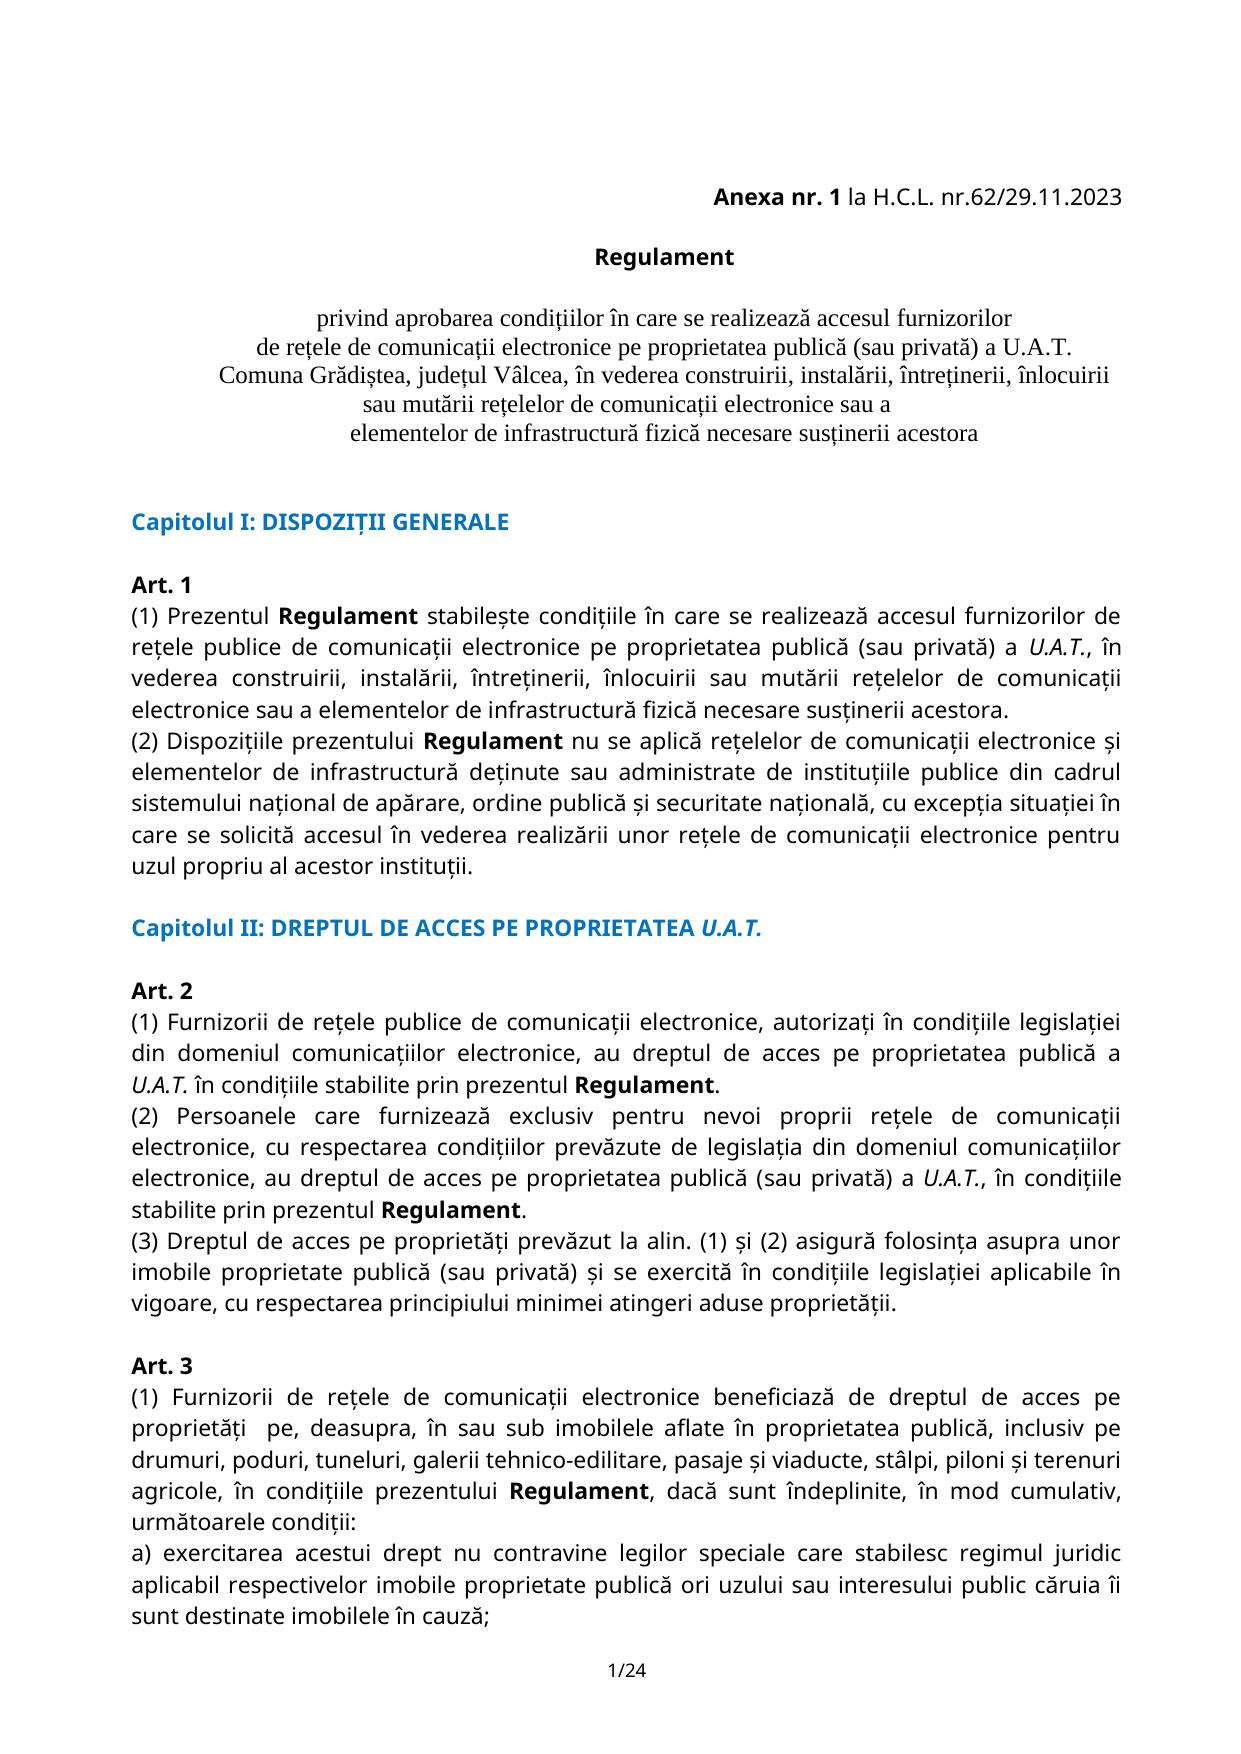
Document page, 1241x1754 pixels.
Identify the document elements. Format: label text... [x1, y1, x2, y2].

text (1) Furnizorii de rețele de comunicații electronice beneficiază de dreptul de acces pe proprietăți pe, deasupra, în sau sub imobilele aflate în proprietatea publică, inclusiv pe drumuri, poduri, tuneluri, galerii tehnico-edilitare, pasaje și viaducte, stâlpi, piloni și terenuri agricole, în condițiile prezentului Regulament, dacă sunt îndeplinite, în mod cumulativ, următoarele condiții: [131, 1381, 1122, 1537]
text (1) Furnizorii de rețele publice de comunicații electronice, autorizați în condițiile legislației din domeniul comunicațiilor electronice, au dreptul de acces pe proprietatea publică a U.A.T. în condițiile stabilite prin prezentul Regulament. [131, 1006, 1122, 1100]
text (2) Dispozițiile prezentului Regulament nu se aplică rețelelor de comunicații electronice și elementelor de infrastructură deținute sau administrate de instituțiile publice din cadrul sistemului național de apărare, ordine publică și securitate națională, cu excepția situației în care se solicită accesul în vederea realizării unor rețele de comunicații electronice pentru uzul propriu al acestor instituții. [131, 725, 1122, 881]
text elementelor de infrastructură fizică necesare susținerii acestora [131, 418, 1122, 447]
text Art. 1 [131, 568, 1122, 600]
text Capitolul I: DISPOZIȚII GENERALE [131, 506, 1122, 537]
text (3) Dreptul de acces pe proprietăți prevăzut la alin. (1) și (2) asigură folosința asupra unor imobile proprietate publică (sau privată) și se exercită în condițiile legislației aplicabile în vigoare, cu respectarea principiului minimei atingeri aduse proprietății. [131, 1225, 1122, 1318]
text Anexa nr. 1 la H.C.L. nr.62/29.11.2023 [131, 181, 1122, 212]
text (1) Prezentul Regulament stabilește condițiile în care se realizează accesul furnizorilor de rețele publice de comunicații electronice pe proprietatea publică (sau privată) a U.A.T., în vederea construirii, instalării, întreținerii, înlocuirii sau mutării rețelelor de comunicații electronice sau a elementelor de infrastructură fizică necesare susținerii acestora. [131, 600, 1122, 725]
text (2) Persoanele care furnizează exclusiv pentru nevoi proprii rețele de comunicații electronice, cu respectarea condițiilor prevăzute de legislația din domeniul comunicațiilor electronice, au dreptul de acces pe proprietatea publică (sau privată) a U.A.T., în condițiile stabilite prin prezentul Regulament. [131, 1100, 1122, 1225]
text Art. 2 [131, 975, 1122, 1006]
text a) exercitarea acestui drept nu contravine legilor speciale care stabilesc regimul juridic aplicabil respectivelor imobile proprietate publică ori uzului sau interesului public căruia îi sunt destinate imobilele în cauză; [131, 1537, 1122, 1631]
text Regulament [131, 241, 1122, 272]
text Capitolul II: DREPTUL DE ACCES PE PROPRIETATEA U.A.T. [131, 912, 1122, 943]
text privind aprobarea condițiilor în care se realizează accesul furnizorilor [131, 303, 1122, 332]
text Comuna Grădiștea, județul Vâlcea, în vederea construirii, instalării, întreținerii, înlocuirii sau mutării rețelelor de comunicații electronice sau a [131, 361, 1122, 418]
text de rețele de comunicații electronice pe proprietatea publică (sau privată) a U.A.T. [131, 332, 1122, 361]
text Art. 3 [131, 1350, 1122, 1381]
